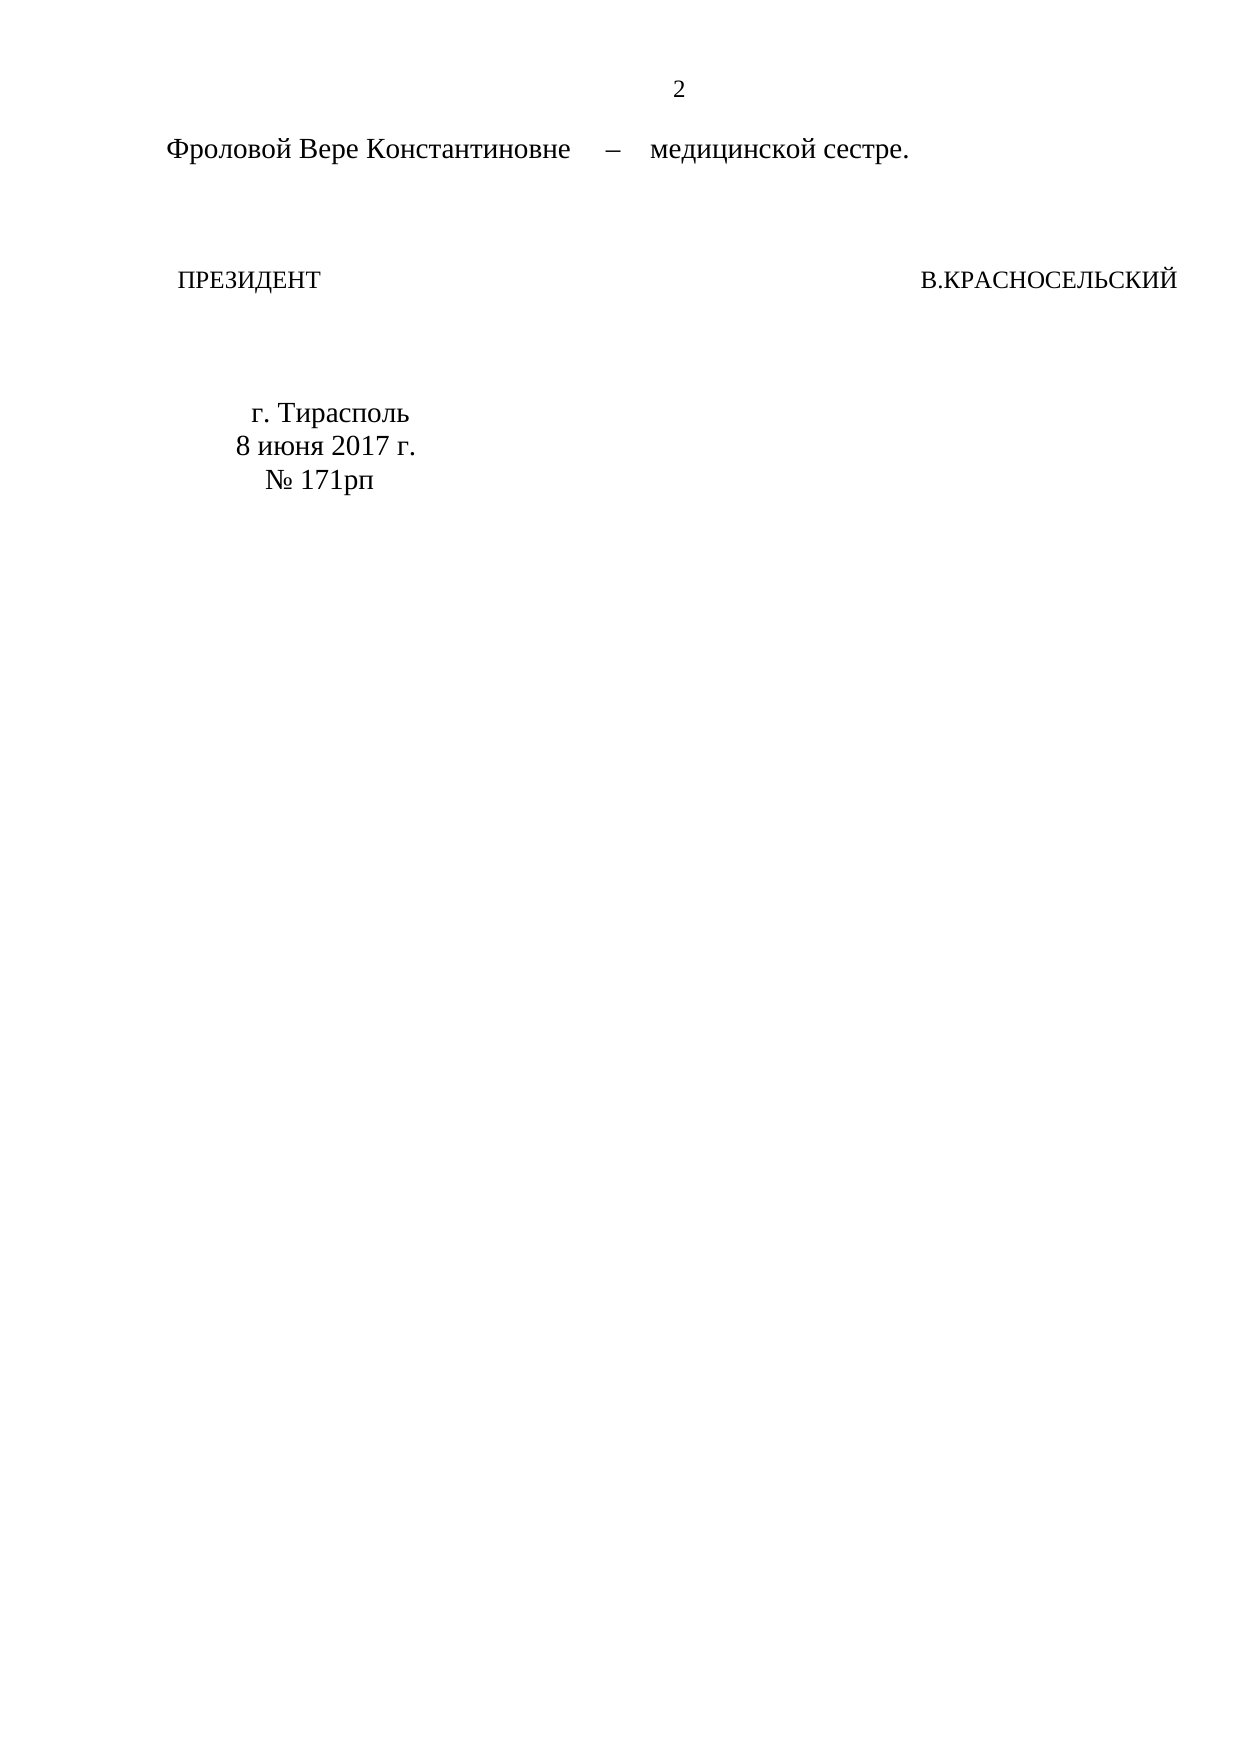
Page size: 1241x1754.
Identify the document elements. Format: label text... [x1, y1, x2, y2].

table_cell – [594, 131, 639, 165]
table_cell медицинской сестре. [639, 131, 1181, 165]
text г. Тирасполь [177, 395, 1181, 428]
text № 171рп [177, 462, 1181, 496]
text ПРЕЗИДЕНТ В.КРАСНОСЕЛЬСКИЙ [177, 266, 1181, 294]
table_cell Фроловой Вере Константиновне [155, 131, 594, 165]
text 8 июня 2017 г. [177, 428, 1181, 462]
